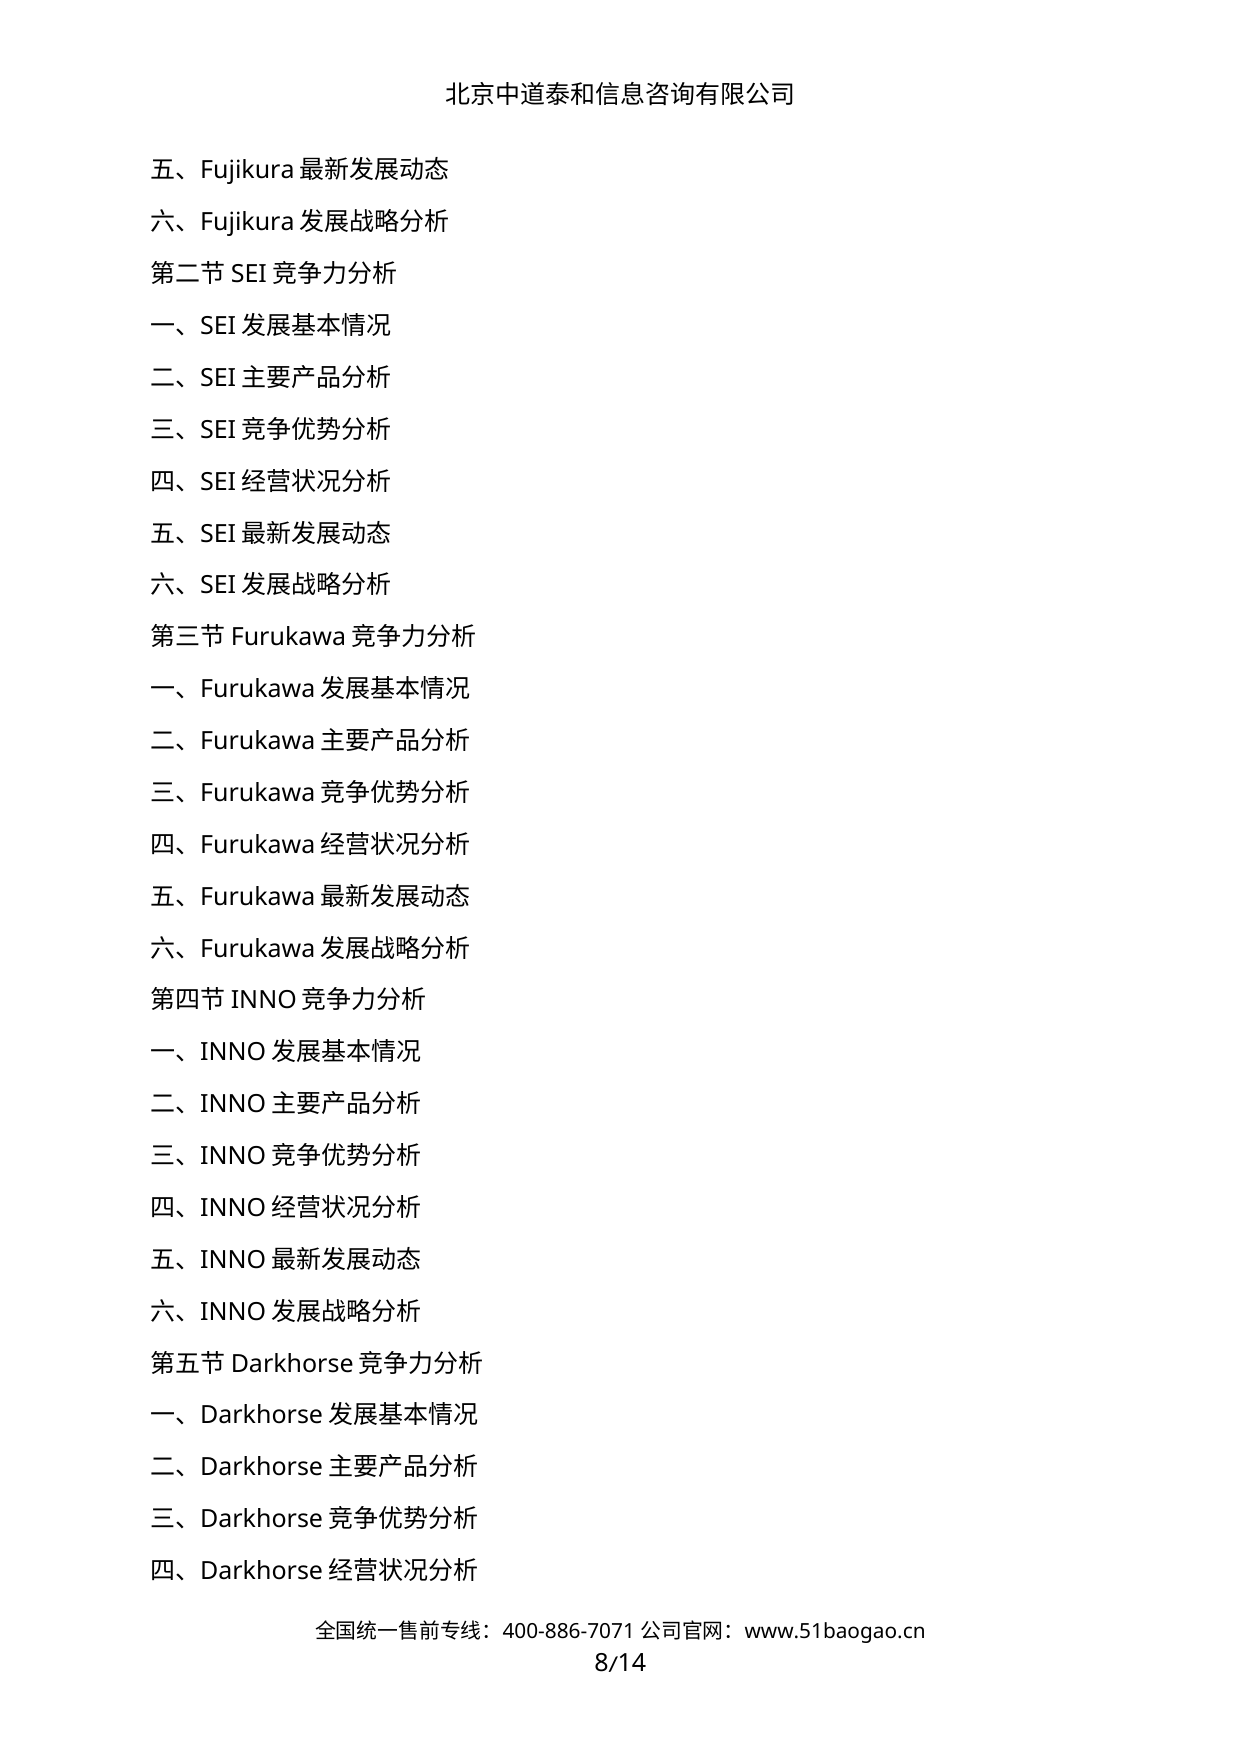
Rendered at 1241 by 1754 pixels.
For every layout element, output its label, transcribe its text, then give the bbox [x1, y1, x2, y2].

text 二、INNO主要产品分析 [150, 1084, 1090, 1120]
text 五、Furukawa最新发展动态 [150, 876, 1090, 912]
text 四、Darkhorse经营状况分析 [150, 1551, 1090, 1587]
text 六、SEI发展战略分析 [150, 565, 1090, 601]
text 第三节 Furukawa竞争力分析 [150, 617, 1090, 653]
text 四、Furukawa经营状况分析 [150, 824, 1090, 861]
text 二、Darkhorse主要产品分析 [150, 1447, 1090, 1483]
text 四、INNO经营状况分析 [150, 1187, 1090, 1224]
text 六、Furukawa发展战略分析 [150, 928, 1090, 964]
text 一、Darkhorse发展基本情况 [150, 1395, 1090, 1431]
text 三、Furukawa竞争优势分析 [150, 772, 1090, 809]
text 第四节 INNO竞争力分析 [150, 980, 1090, 1016]
text 三、SEI竞争优势分析 [150, 409, 1090, 446]
text 五、SEI最新发展动态 [150, 513, 1090, 549]
text 一、INNO发展基本情况 [150, 1032, 1090, 1068]
text 二、Furukawa主要产品分析 [150, 721, 1090, 757]
text 六、INNO发展战略分析 [150, 1291, 1090, 1327]
text 三、INNO竞争优势分析 [150, 1136, 1090, 1172]
text 六、Fujikura发展战略分析 [150, 202, 1090, 238]
text 第五节 Darkhorse竞争力分析 [150, 1343, 1090, 1379]
text 一、Furukawa发展基本情况 [150, 669, 1090, 705]
text 二、SEI主要产品分析 [150, 357, 1090, 394]
text 五、INNO最新发展动态 [150, 1239, 1090, 1276]
text 第二节 SEI竞争力分析 [150, 254, 1090, 290]
text 三、Darkhorse竞争优势分析 [150, 1499, 1090, 1535]
text 五、Fujikura最新发展动态 [150, 150, 1090, 186]
text 四、SEI经营状况分析 [150, 461, 1090, 497]
text 一、SEI发展基本情况 [150, 306, 1090, 342]
